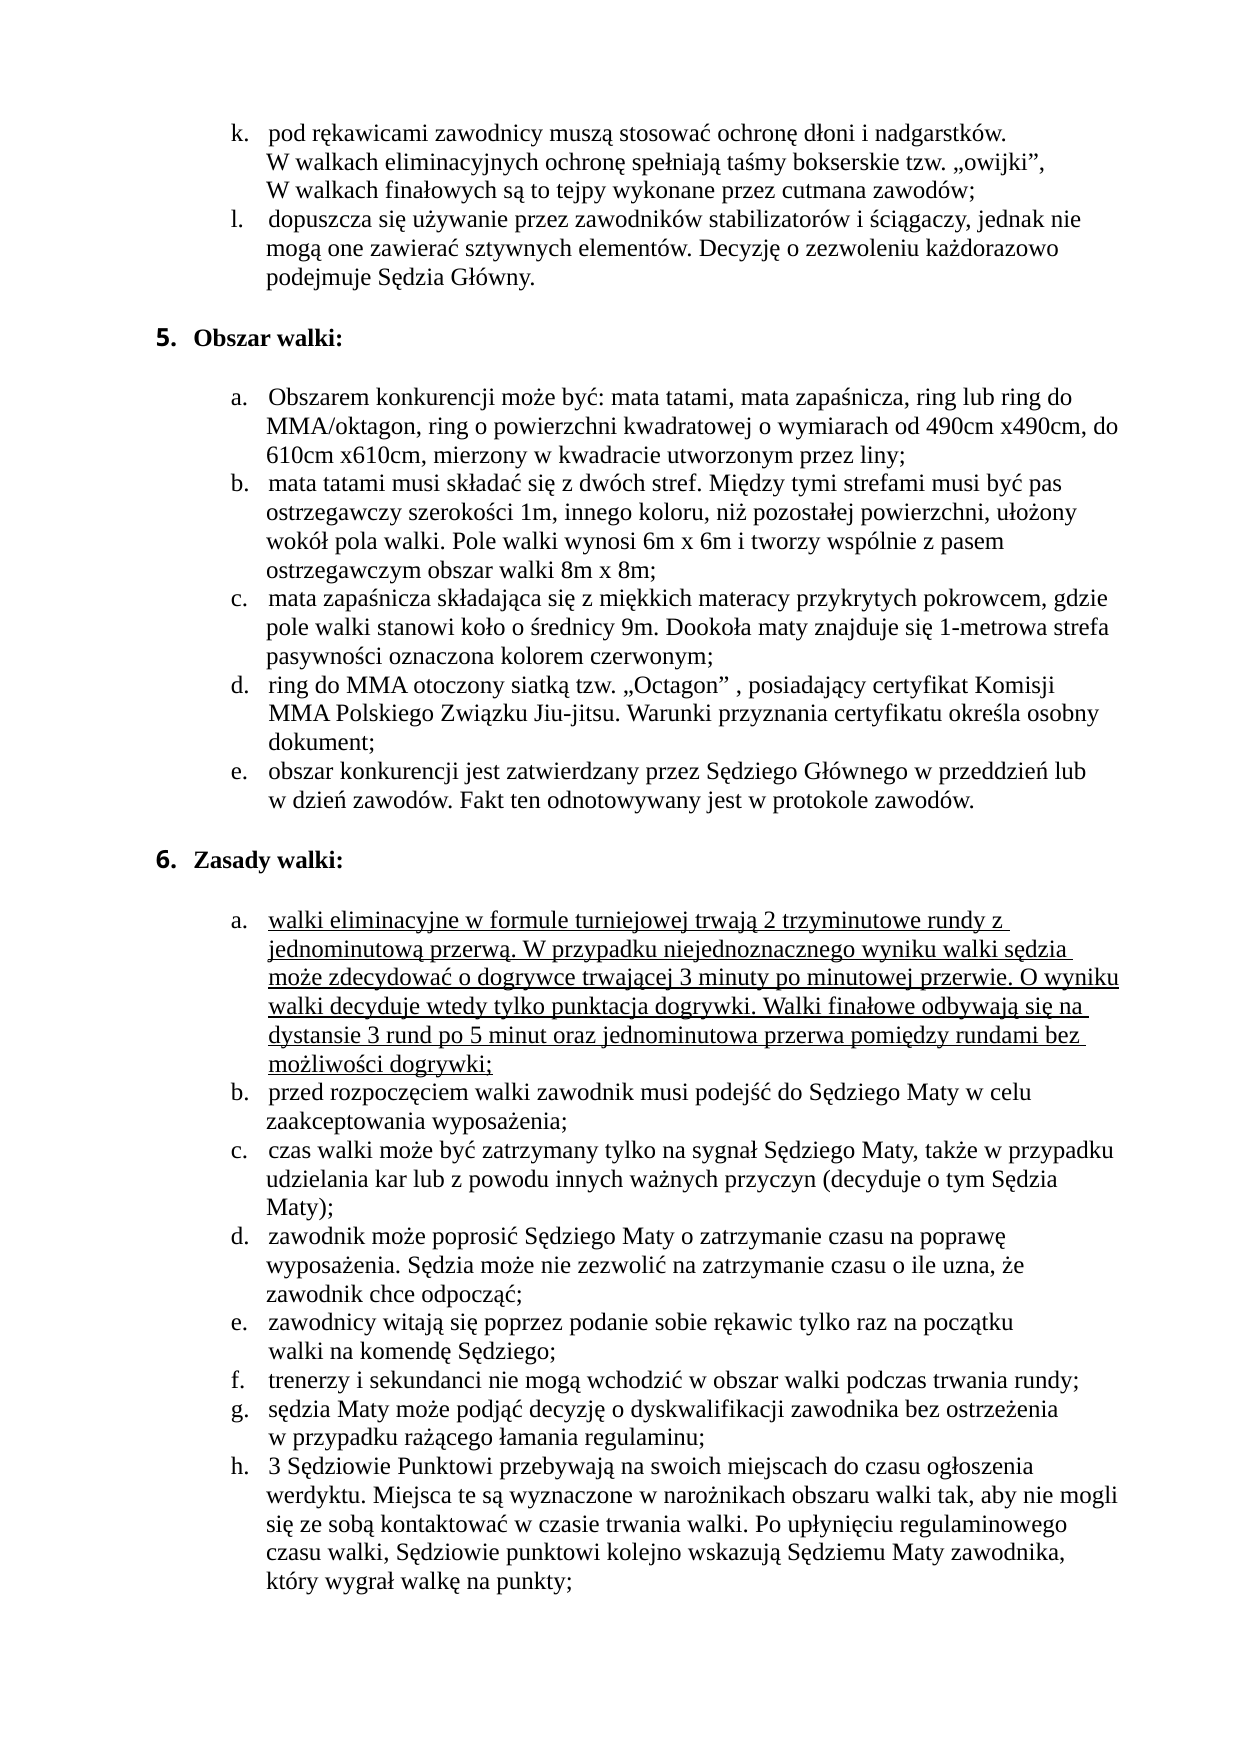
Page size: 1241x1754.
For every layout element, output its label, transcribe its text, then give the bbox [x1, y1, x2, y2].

text wyposażenia. Sędzia może nie zezwolić na zatrzymanie czasu o ile uzna, że [192, 1250, 1122, 1279]
list zawodnicy witają się poprzez podanie sobie rękawic tylko raz na początku [231, 1307, 1122, 1336]
text mogą one zawierać sztywnych elementów. Decyzję o zezwoleniu każdorazowo [192, 233, 1122, 262]
text się ze sobą kontaktować w czasie trwania walki. Po upłynięciu regulaminowego czasu walki, Sędziowie punktowi kolejno wskazują Sędziemu Maty zawodnika, który wygrał walkę na punkty; [266, 1509, 1122, 1595]
list trenerzy i sekundanci nie mogą wchodzić w obszar walki podczas trwania rundy; [231, 1365, 1122, 1394]
list dopuszcza się używanie przez zawodników stabilizatorów i ściągaczy, jednak nie [231, 204, 1122, 233]
list ring do MMA otoczony siatką tzw. „Octagon” , posiadający certyfikat Komisji MMA Polskiego Związku Jiu-jitsu. Warunki przyznania certyfikatu określa osobny dokument; [231, 670, 1122, 756]
list pod rękawicami zawodnicy muszą stosować ochronę dłoni i nadgarstków. [231, 118, 1122, 147]
text W walkach eliminacyjnych ochronę spełniają taśmy bokserskie tzw. „owijki”, [192, 147, 1122, 176]
list Obszar walki: [156, 319, 1122, 353]
text pole walki stanowi koło o średnicy 9m. Dookoła maty znajduje się 1-metrowa strefa [192, 612, 1122, 641]
text W walkach finałowych są to tejpy wykonane przez cutmana zawodów; [266, 176, 1122, 204]
list mata tatami musi składać się z dwóch stref. Między tymi strefami musi być pas [231, 468, 1122, 497]
list sędzia Maty może podjąć decyzję o dyskwalifikacji zawodnika bez ostrzeżenia w przypadku rażącego łamania regulaminu; [231, 1394, 1122, 1451]
list Zasady walki: [156, 842, 1122, 876]
text MMA/oktagon, ring o powierzchni kwadratowej o wymiarach od 490cm x490cm, do 610cm x610cm, mierzony w kwadracie utworzonym przez liny; [266, 411, 1122, 468]
text udzielania kar lub z powodu innych ważnych przyczyn (decyduje o tym Sędzia Maty); [266, 1164, 1122, 1221]
text ostrzegawczym obszar walki 8m x 8m; [192, 555, 1122, 583]
text zawodnik chce odpocząć; [192, 1279, 1122, 1307]
list obszar konkurencji jest zatwierdzany przez Sędziego Głównego w przeddzień lub w dzień zawodów. Fakt ten odnotowywany jest w protokole zawodów. [231, 756, 1122, 813]
text pasywności oznaczona kolorem czerwonym; [192, 641, 1122, 670]
list mata zapaśnicza składająca się z miękkich materacy przykrytych pokrowcem, gdzie [231, 583, 1122, 612]
list walki eliminacyjne w formule turniejowej trwają 2 trzyminutowe rundy z jednominutową przerwą. W przypadku niejednoznacznego wyniku walki sędzia może zdecydować o dogrywce trwającej 3 minuty po minutowej przerwie. O wyniku walki decyduje wtedy tylko punktacja dogrywki. Walki finałowe odbywają się na dystansie 3 rund po 5 minut oraz jednominutowa przerwa pomiędzy rundami bez możliwości dogrywki; [231, 905, 1122, 1077]
list 3 Sędziowie Punktowi przebywają na swoich miejscach do czasu ogłoszenia [231, 1451, 1122, 1480]
text wokół pola walki. Pole walki wynosi 6m x 6m i tworzy wspólnie z pasem [266, 526, 1122, 555]
text zaakceptowania wyposażenia; [192, 1106, 1122, 1135]
list Obszarem konkurencji może być: mata tatami, mata zapaśnicza, ring lub ring do [231, 382, 1122, 411]
list zawodnik może poprosić Sędziego Maty o zatrzymanie czasu na poprawę [231, 1221, 1122, 1250]
text werdyktu. Miejsca te są wyznaczone w narożnikach obszaru walki tak, aby nie mogli [192, 1480, 1122, 1509]
list czas walki może być zatrzymany tylko na sygnał Sędziego Maty, także w przypadku [231, 1135, 1122, 1164]
text walki na komendę Sędziego; [194, 1336, 1122, 1365]
text ostrzegawczy szerokości 1m, innego koloru, niż pozostałej powierzchni, ułożony [192, 497, 1122, 526]
list przed rozpoczęciem walki zawodnik musi podejść do Sędziego Maty w celu [231, 1077, 1122, 1106]
text podejmuje Sędzia Główny. [266, 262, 1122, 291]
